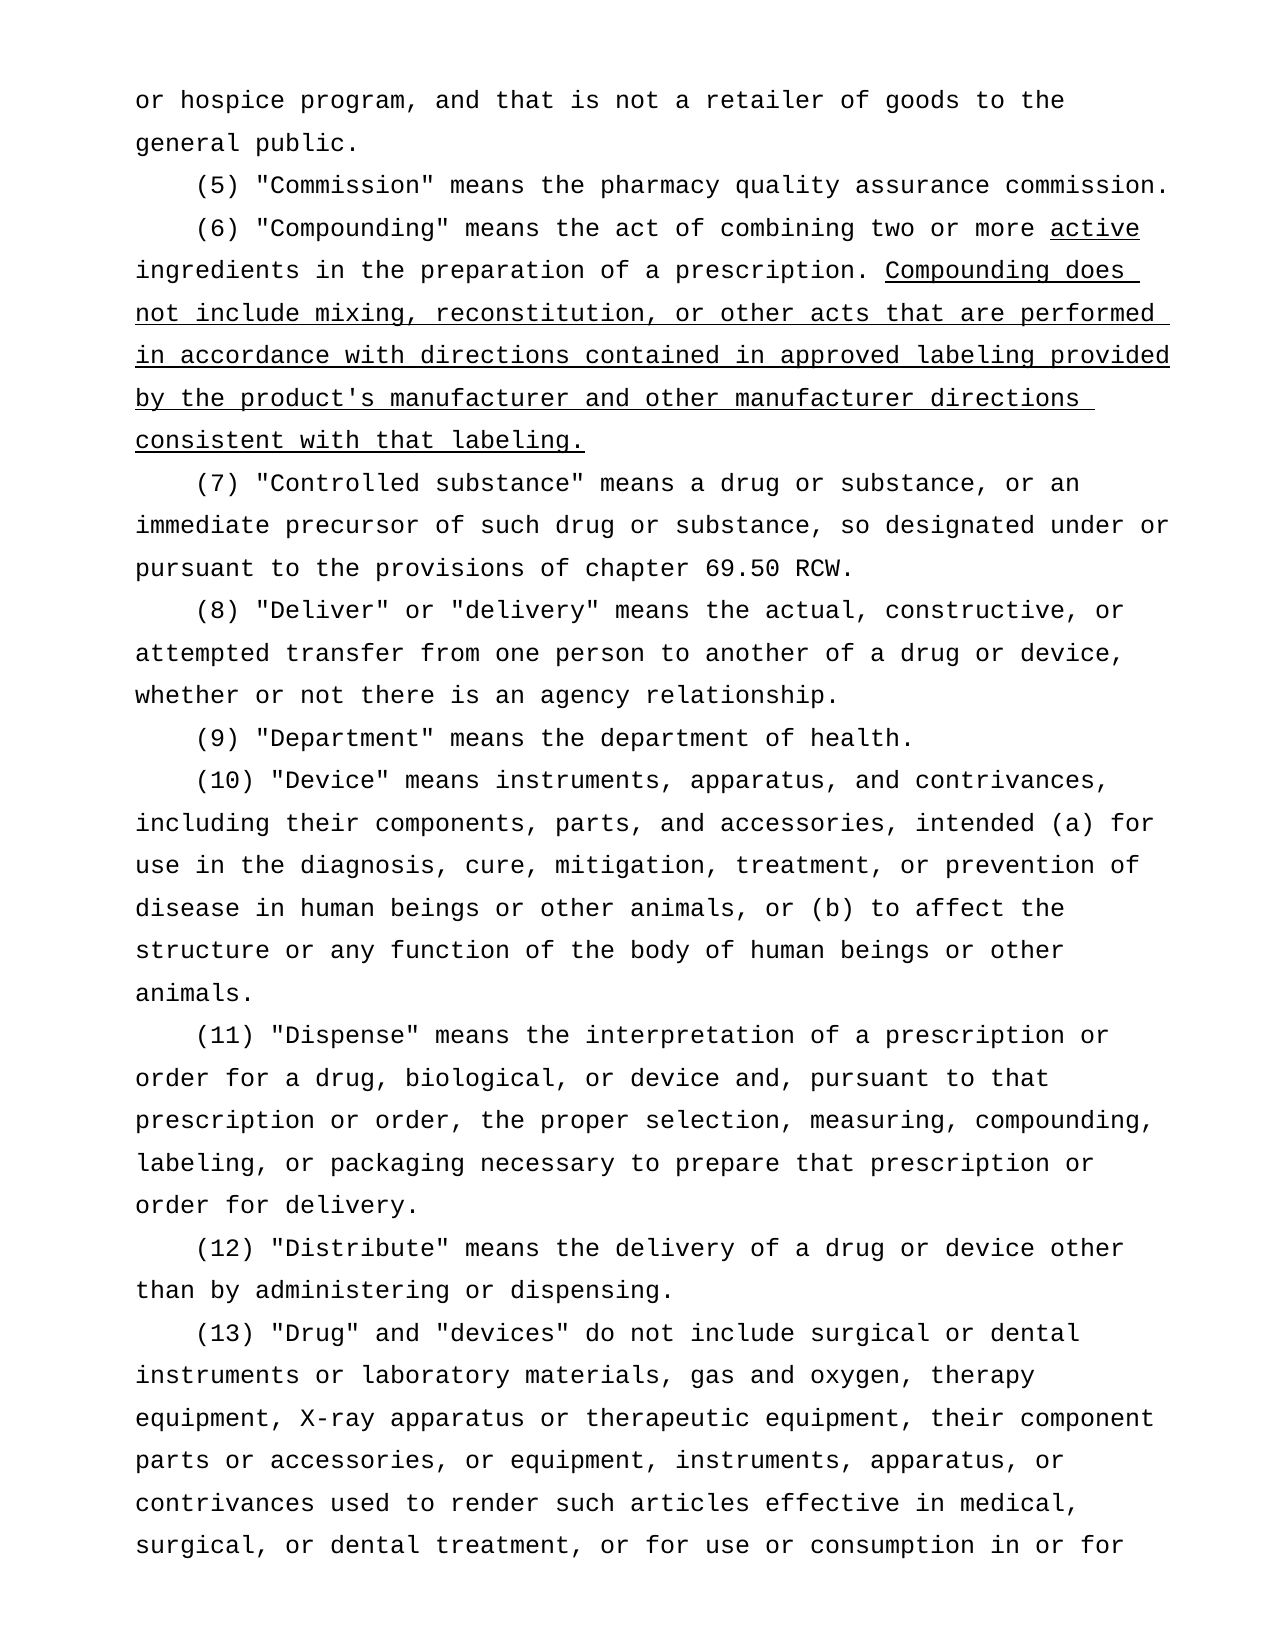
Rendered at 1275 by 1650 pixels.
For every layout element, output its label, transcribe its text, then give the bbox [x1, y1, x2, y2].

text (12) "Distribute" means the delivery of a drug or device other than by administering or dispensing. [135, 1222, 1170, 1307]
text (11) "Dispense" means the interpretation of a prescription or order for a drug, biological, or device and, pursuant to that prescription or order, the proper selection, measuring, compounding, labeling, or packaging necessary to prepare that prescription or order for delivery. [135, 1010, 1170, 1222]
text (6) "Compounding" means the act of combining two or more active ingredients in the preparation of a prescription. Compounding does not include mixing, reconstitution, or other acts that are performed in accordance with directions contained in approved labeling provided by the product's manufacturer and other manufacturer directions consistent with that labeling. [135, 325, 1170, 366]
text (8) "Deliver" or "delivery" means the actual, constructive, or attempted transfer from one person to another of a drug or device, whether or not there is an agency relationship. [135, 585, 1170, 712]
text (9) "Department" means the department of health. [135, 712, 1170, 755]
text (6) "Compounding" means the act of combining two or more active ingredients in the preparation of a prescription. Compounding does not include mixing, reconstitution, or other acts that are performed in accordance with directions contained in approved labeling provided by the product's manufacturer and other manufacturer directions consistent with that labeling. [135, 202, 1170, 324]
text (7) "Controlled substance" means a drug or substance, or an immediate precursor of such drug or substance, so designated under or pursuant to the provisions of chapter 69.50 RCW. [135, 457, 1170, 585]
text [135, 1307, 1170, 1562]
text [135, 75, 1170, 160]
text (5) "Commission" means the pharmacy quality assurance commission. [135, 160, 1170, 202]
text (10) "Device" means instruments, apparatus, and contrivances, including their components, parts, and accessories, intended (a) for use in the diagnosis, cure, mitigation, treatment, or prevention of disease in human beings or other animals, or (b) to affect the structure or any function of the body of human beings or other animals. [135, 755, 1170, 1010]
text (6) "Compounding" means the act of combining two or more active ingredients in the preparation of a prescription. Compounding does not include mixing, reconstitution, or other acts that are performed in accordance with directions contained in approved labeling provided by the product's manufacturer and other manufacturer directions consistent with that labeling. [135, 368, 1170, 457]
